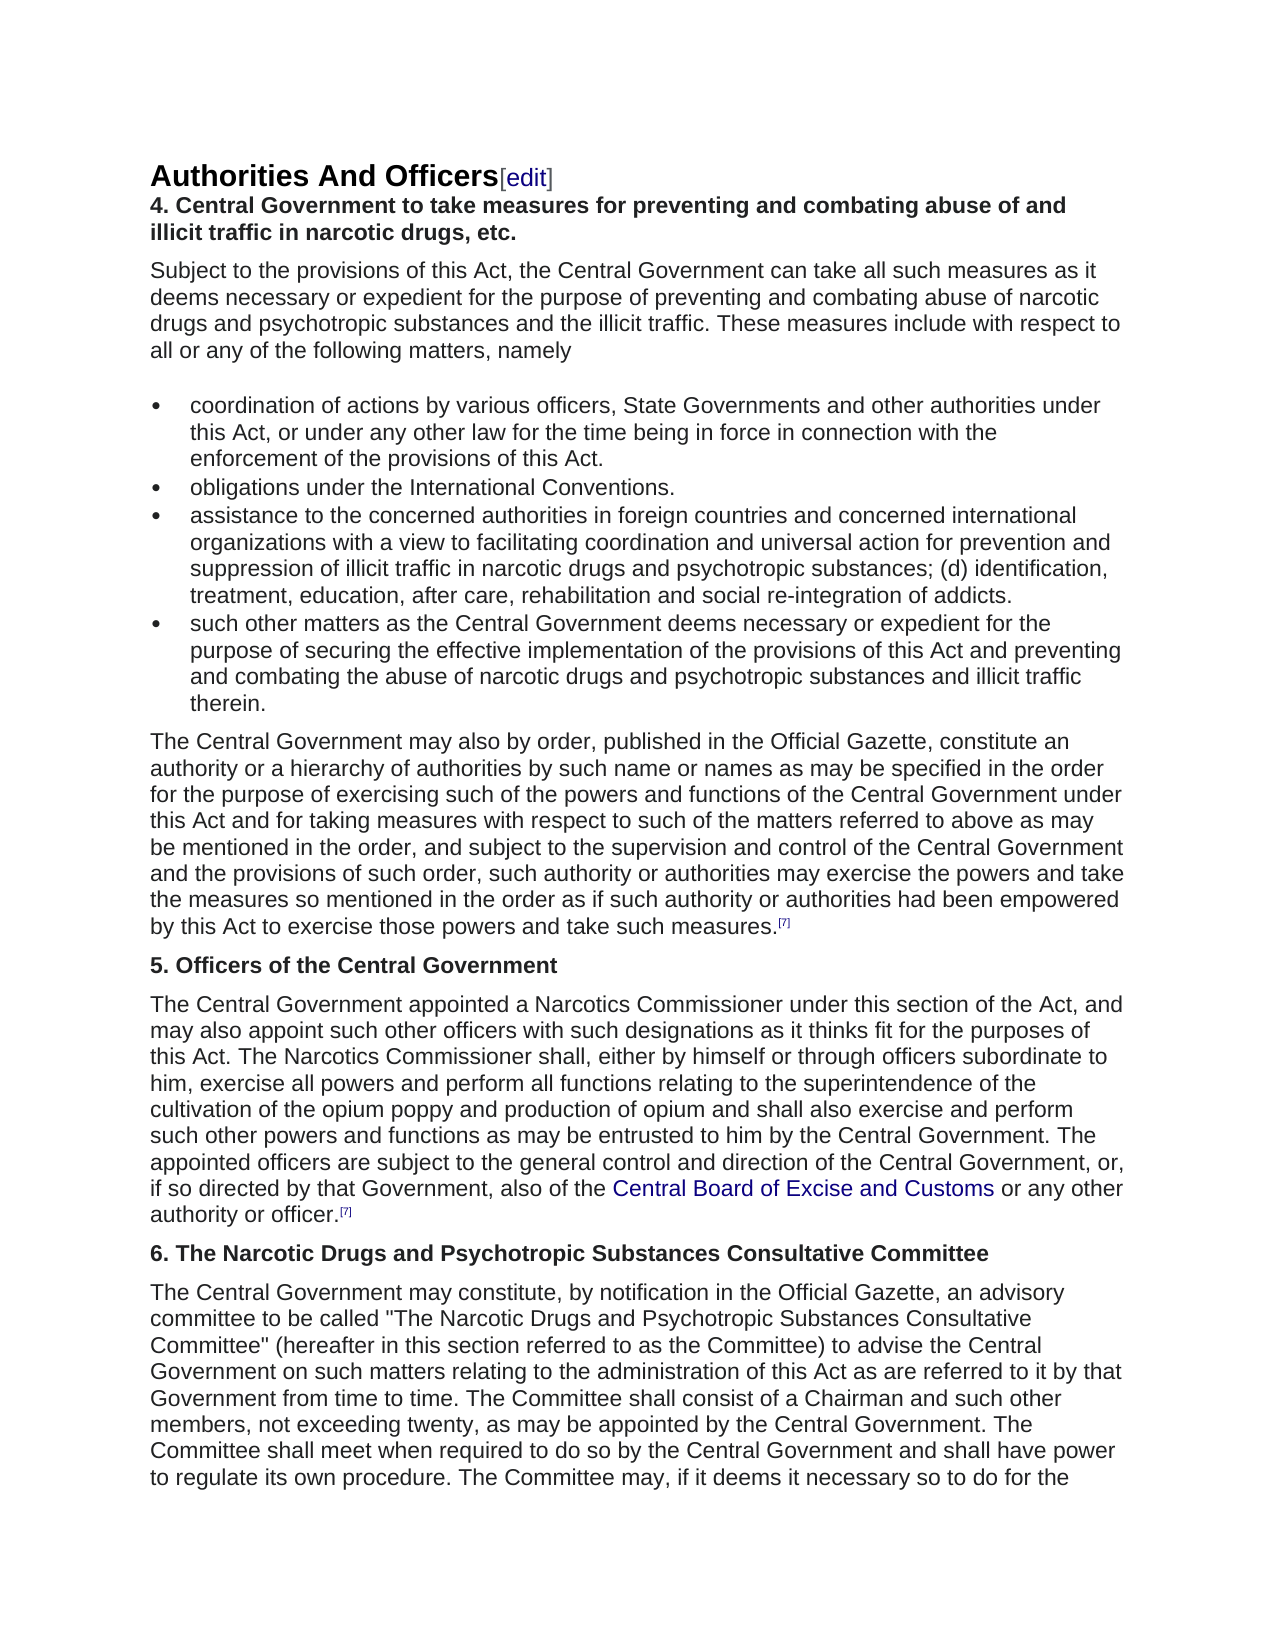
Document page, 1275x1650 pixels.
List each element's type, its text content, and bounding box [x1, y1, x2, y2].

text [150, 1279, 1125, 1490]
list obligations under the International Conventions. [152, 474, 1125, 500]
text The Central Government appointed a Narcotics Commissioner under this section of the Act, and may also appoint such other officers with such designations as it thinks fit for the purposes of this Act. The Narcotics Commissioner shall, either by himself or through officers subordinate to him, exercise all powers and perform all functions relating to the superintendence of the cultivation of the opium poppy and production of opium and shall also exercise and perform such other powers and functions as may be entrusted to him by the Central Government. The appointed officers are subject to the general control and direction of the Central Government, or, if so directed by that Government, also of the Central Board of Excise and Customs or any other authority or officer.[7] [150, 991, 1125, 1228]
text The Central Government may also by order, published in the Official Gazette, constitute an authority or a hierarchy of authorities by such name or names as may be specified in the order for the purpose of exercising such of the powers and functions of the Central Government under this Act and for taking measures with respect to such of the matters referred to above as may be mentioned in the order, and subject to the supervision and control of the Central Government and the provisions of such order, such authority or authorities may exercise the powers and take the measures so mentioned in the order as if such authority or authorities had been empowered by this Act to exercise those powers and take such measures.[7] [150, 728, 1125, 939]
text 4. Central Government to take measures for preventing and combating abuse of and illicit traffic in narcotic drugs, etc. [150, 192, 1125, 245]
list such other matters as the Central Government deems necessary or expedient for the purpose of securing the effective implementation of the provisions of this Act and preventing and combating the abuse of narcotic drugs and psychotropic substances and illicit traffic therein. [152, 610, 1125, 716]
list assistance to the concerned authorities in foreign countries and concerned international organizations with a view to facilitating coordination and universal action for prevention and suppression of illicit traffic in narcotic drugs and psychotropic substances; (d) identification, treatment, education, after care, rehabilitation and social re-integration of addicts. [152, 502, 1125, 608]
text 6. The Narcotic Drugs and Psychotropic Substances Consultative Committee [150, 1240, 1125, 1267]
text 5. Officers of the Central Government [150, 952, 1125, 978]
text Subject to the provisions of this Act, the Central Government can take all such measures as it deems necessary or expedient for the purpose of preventing and combating abuse of narcotic drugs and psychotropic substances and the illicit traffic. These measures include with respect to all or any of the following matters, namely [150, 257, 1125, 363]
list coordination of actions by various officers, State Governments and other authorities under this Act, or under any other law for the time being in force in connection with the enforcement of the provisions of this Act. [152, 392, 1125, 471]
text Authorities And Officers[edit] [150, 157, 1125, 192]
